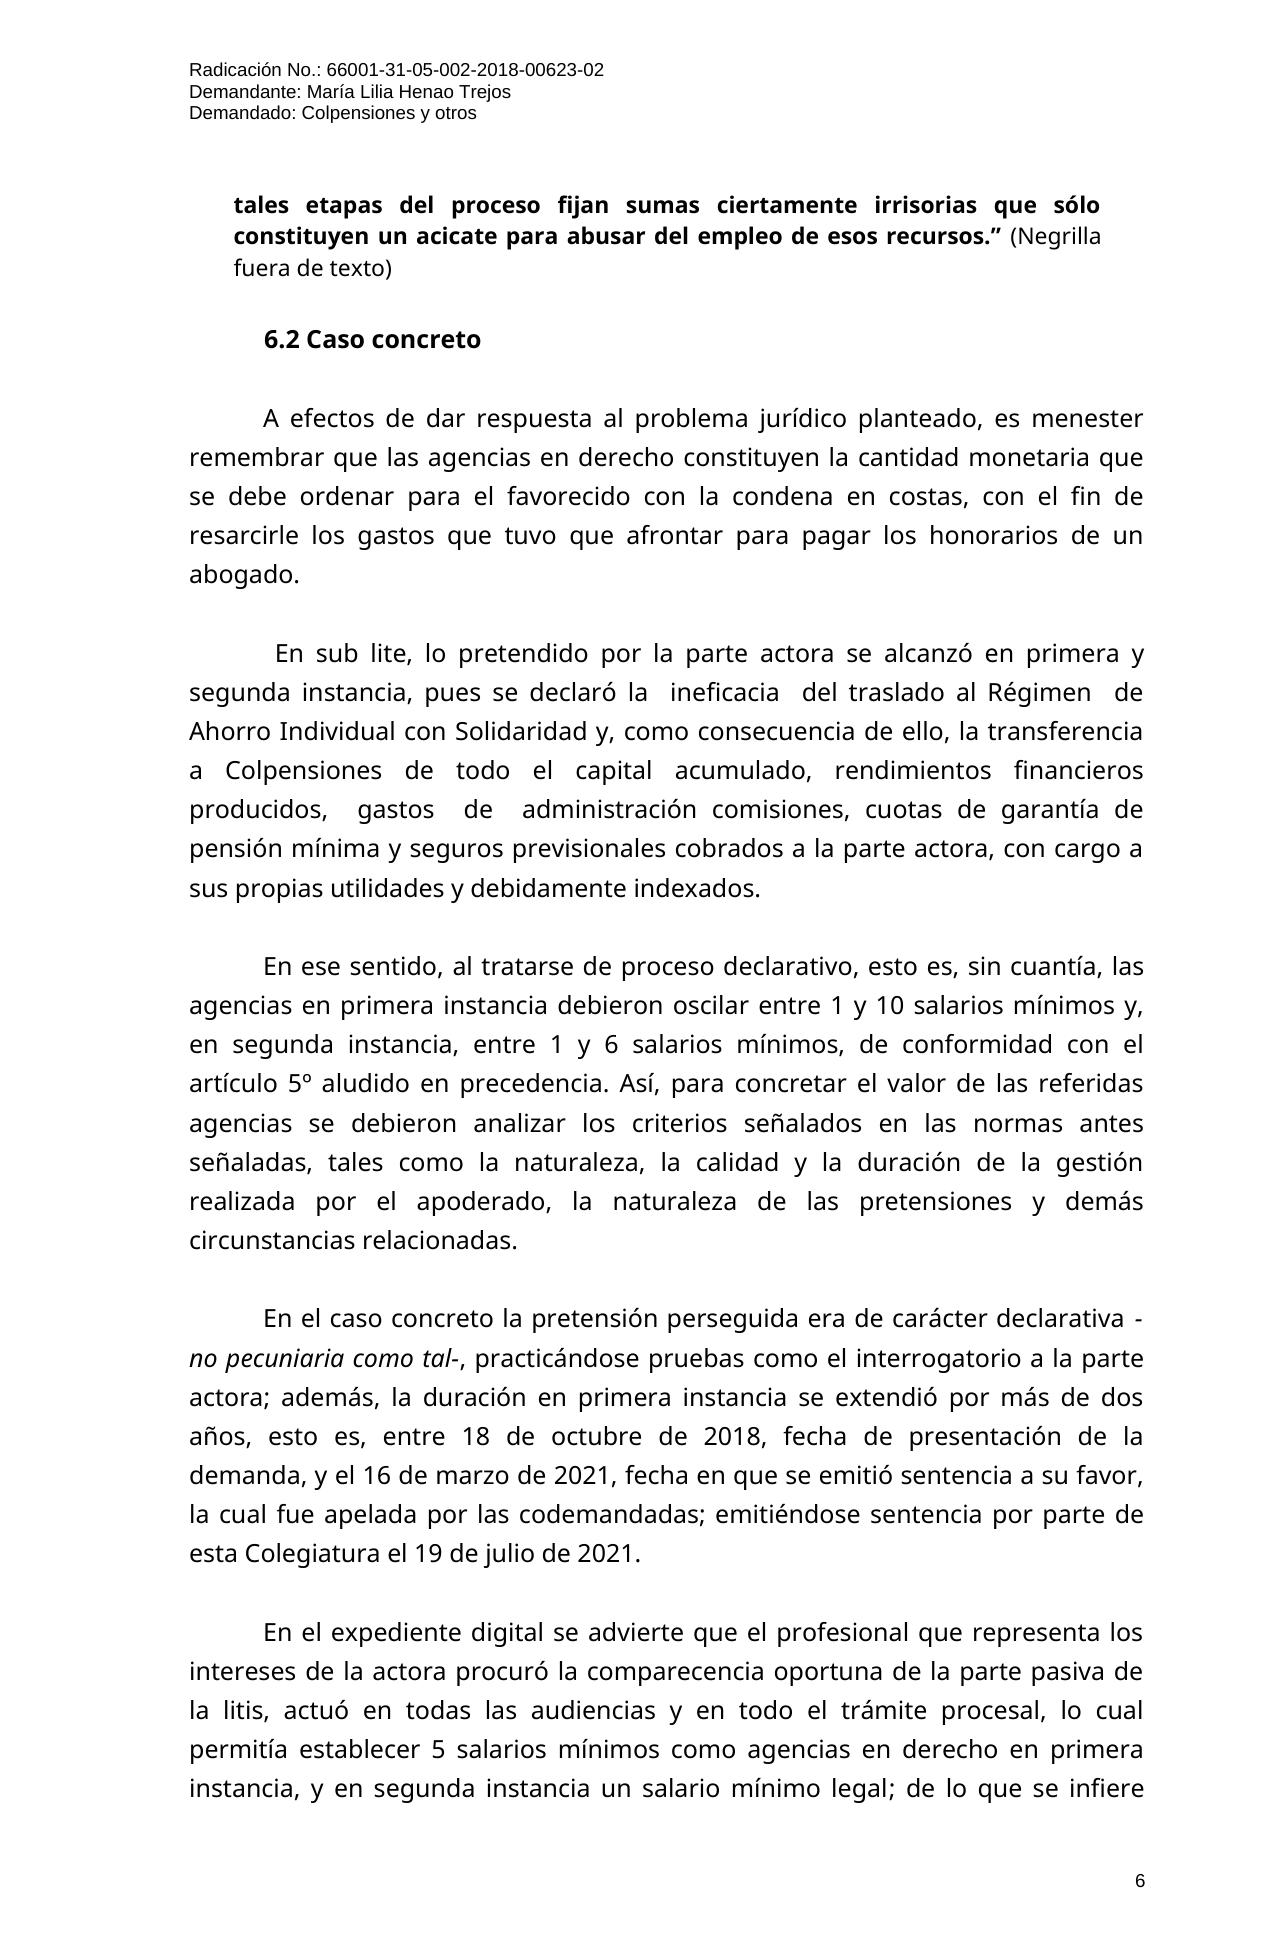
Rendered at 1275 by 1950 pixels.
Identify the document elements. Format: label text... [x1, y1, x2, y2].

list 6.2 Caso concreto [264, 322, 1145, 356]
text En ese sentido, al tratarse de proceso declarativo, esto es, sin cuantía, las agencias en primera instancia debieron oscilar entre 1 y 10 salarios mínimos y, en segunda instancia, entre 1 y 6 salarios mínimos, de conformidad con el artículo 5º aludido en precedencia. Así, para concretar el valor de las referidas agencias se debieron analizar los criterios señalados en las normas antes señaladas, tales como la naturaleza, la calidad y la duración de la gestión realizada por el apoderado, la naturaleza de las pretensiones y demás circunstancias relacionadas. [189, 948, 1145, 1257]
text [233, 189, 1101, 283]
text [189, 1614, 1145, 1805]
text En el caso concreto la pretensión perseguida era de carácter declarativa -no pecuniaria como tal-, practicándose pruebas como el interrogatorio a la parte actora; además, la duración en primera instancia se extendió por más de dos años, esto es, entre 18 de octubre de 2018, fecha de presentación de la demanda, y el 16 de marzo de 2021, fecha en que se emitió sentencia a su favor, la cual fue apelada por las codemandadas; emitiéndose sentencia por parte de esta Colegiatura el 19 de julio de 2021. [189, 1301, 1145, 1570]
text A efectos de dar respuesta al problema jurídico planteado, es menester remembrar que las agencias en derecho constituyen la cantidad monetaria que se debe ordenar para el favorecido con la condena en costas, con el fin de resarcirle los gastos que tuvo que afrontar para pagar los honorarios de un abogado. [189, 400, 1145, 591]
text En sub lite, lo pretendido por la parte actora se alcanzó en primera y segunda instancia, pues se declaró la ineficacia del traslado al Régimen de Ahorro Individual con Solidaridad y, como consecuencia de ello, la transferencia a Colpensiones de todo el capital acumulado, rendimientos financieros producidos, gastos de administración comisiones, cuotas de garantía de pensión mínima y seguros previsionales cobrados a la parte actora, con cargo a sus propias utilidades y debidamente indexados. [189, 635, 1145, 904]
